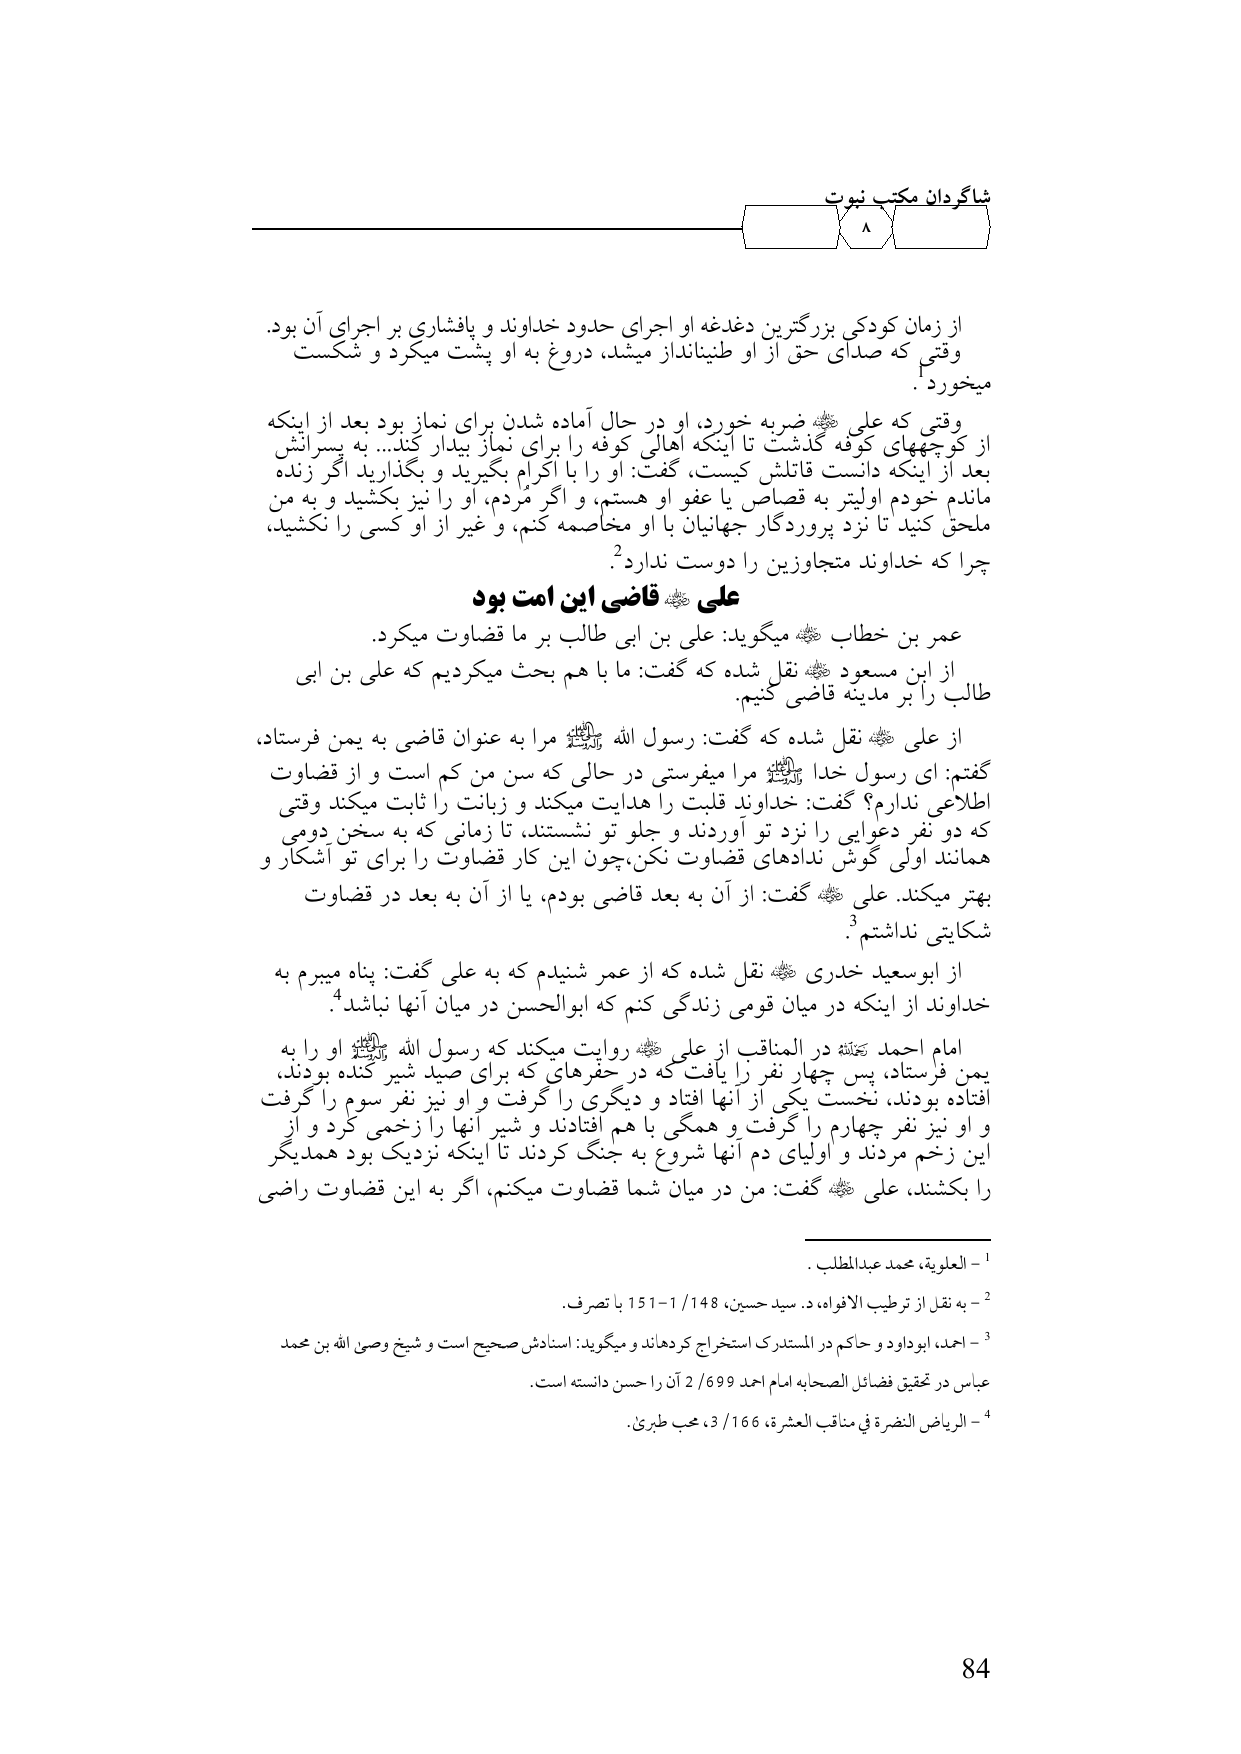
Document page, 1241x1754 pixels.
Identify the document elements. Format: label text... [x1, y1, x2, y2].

text وقتی که علی ضربه خورد، او در حال آماده شدن برای نماز بود بعد از اینکه از کوچه‏های کوفه ‏گذشت تا اینکه اهالی کوفه را برای نماز بیدار کند... به پسرانش بعد از اینکه دانست قاتلش کیست، گفت: او را با اکرام بگیرید و بگذارید اگر زنده ماندم خودم اولی‏تر به قصاص یا عفو او هستم، و اگر مُردم، او را نیز بکشید و به من ملحق کنید تا نزد پروردگار جهانیان با او مخاصمه کنم، و غیر از او کسی را نکشید، چرا که خداوند متجاوزین را دوست ندارد. [250, 401, 990, 580]
text از ابن مسعود نقل شده که گفت: ما با هم بحث می‏کردیم که علی بن ابی طالب را بر مدینه قاضی کنیم. [250, 649, 990, 712]
text از ابوسعید خدری نقل شده که از عمر شنیدم که به علی گفت: پناه می‏برم به خداوند از اینکه در میان قومی زندگی کنم که ابوالحسن در میان آنها نباشد. [250, 950, 990, 1023]
subtitle علی قاضی این امت بود [250, 580, 990, 613]
text از زمان كودكى بزرگترین دغدغه او اجرای حدود خداوند و پافشاری بر اجرای آن بود. [250, 311, 990, 337]
text امام احمد : در المناقب از علی روایت می‏کند که رسول الله ص او را به یمن فرستاد، پس چهار نفر را یافت که در حفره‏ای که برای صید شیر کنده بودند، افتاده بودند، نخست یکی از آنها افتاد و دیگری را گرفت و او نیز نفر سوم را گرفت و او نیز نفر چهارم را گرفت و همگی با هم افتادند و شیر آنها را زخمی کرد و از این زخم مردند و اولیای دم آنها شروع به جنگ کردند تا اینکه نزدیک بود همدیگر را بکشند، علی گفت: من در میان شما قضاوت می‏کنم، اگر به این قضاوت راضی شدید که همین حکم می‏شود، وگرنه شما را از مواجه شدن با همدیگر منع می‏کنم تا به نزد رسول الله ص بیایيد و در میان شما قضاوت کند. از میان قبایل کسانی را که چاه را کنده بودند جمع کرد و گفت که باید دیه و و یک دیه کامل بدهند. نفر اول دیه می‏گیرد، چون افراد بالاتر از خود را نابود کرده است، و کسی که پشت سر او بوده می‏گیرد، چون افراد بالاتر از خود را نابود کرده است، و نفر سوم می‏گیرد چون فرد بالاتر از خود را نابود کرده است، و نفر چهارم دیه کامل می‏گیرد. ولی آنها راضی نشدند تا اینکه نزد رسول الله ص آمدند و در مقام ابراهیم او را دیدند و داستان را برایش تعریف کردند, پیامبر ص فرمودند: من میان شما قضاوت می‏کنم، مردی از آن قوم گفت: علی میان ما قضاوت کرده است، وقتی که قضاوت علی را تعریف کردند پیامبر ص به آن قضاوت حکم کرد. [250, 1023, 990, 1207]
text وقتی که صدای حق از او طنین‏انداز می‏شد، دروغ به او پشت می‏کرد و شکست می‏خورد. [250, 337, 990, 401]
text از علی نقل شده که گفت: رسول الله ص مرا به عنوان قاضی به یمن فرستاد، گفتم: ای رسول خدا ص مرا می‏فرستی در حالی که سن من کم است و از قضاوت اطلاعی ندارم؟ گفت: خداوند قلبت را هدایت می‏کند و زبانت را ثابت می‏کند وقتی که دو نفر دعوایی را نزد تو آوردند و جلو تو نشستند، تا زمانی که به سخن دومی همانند اولی گوش نداده‏ای قضاوت نکن،چون این کار قضاوت را برای تو آشکار و بهتر می‏کند. علی گفت: از آن به بعد قاضی بودم، یا از آن به بعد در قضاوت شکایتی نداشتم. [250, 712, 990, 950]
text عمر بن خطاب می‏گوید: علی بن ابی طالب بر ما قضاوت می‏کرد. [250, 613, 990, 649]
